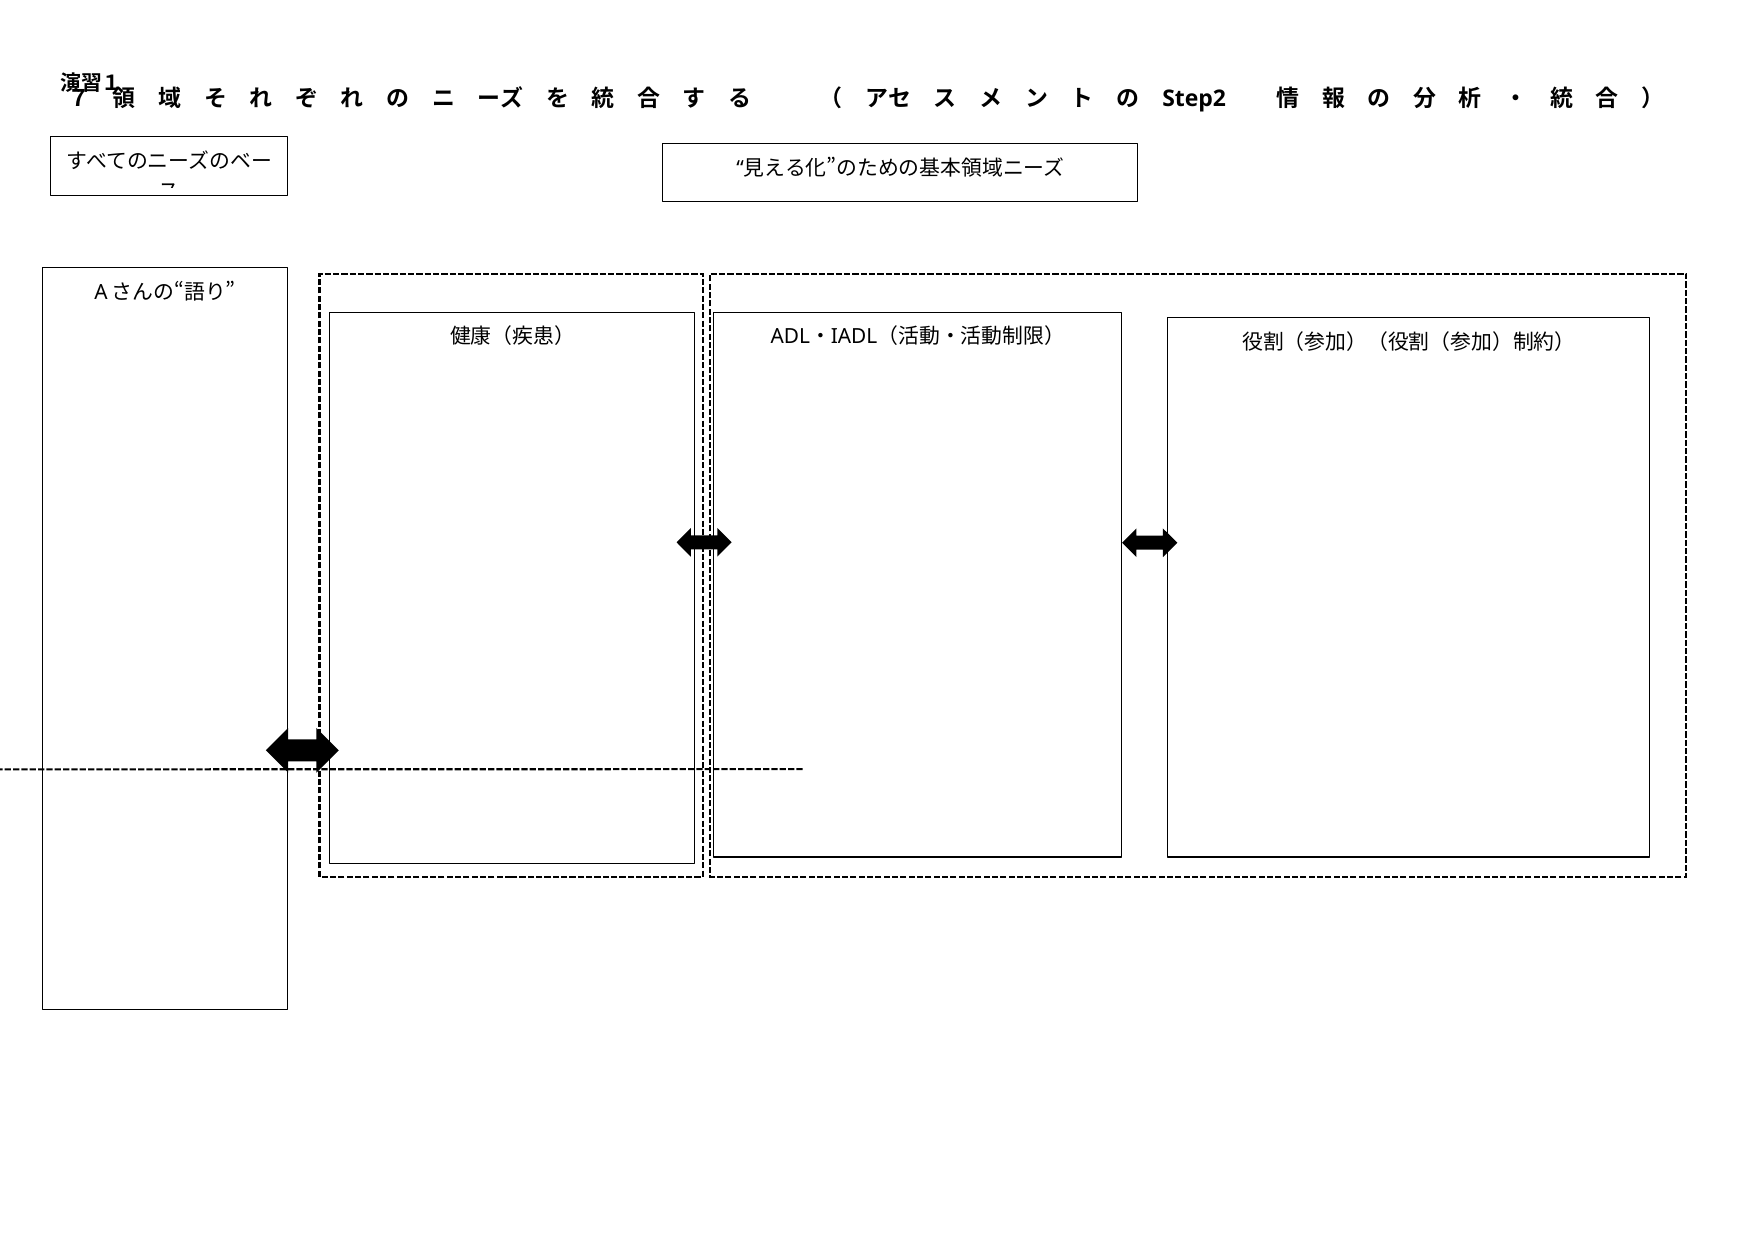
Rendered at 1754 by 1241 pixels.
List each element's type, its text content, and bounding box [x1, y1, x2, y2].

text ＠ [288, 844, 1687, 904]
text ７領域それぞれのニーズを統合する （アセスメントのStep2 情報の分析・統合） [67, 67, 1687, 127]
